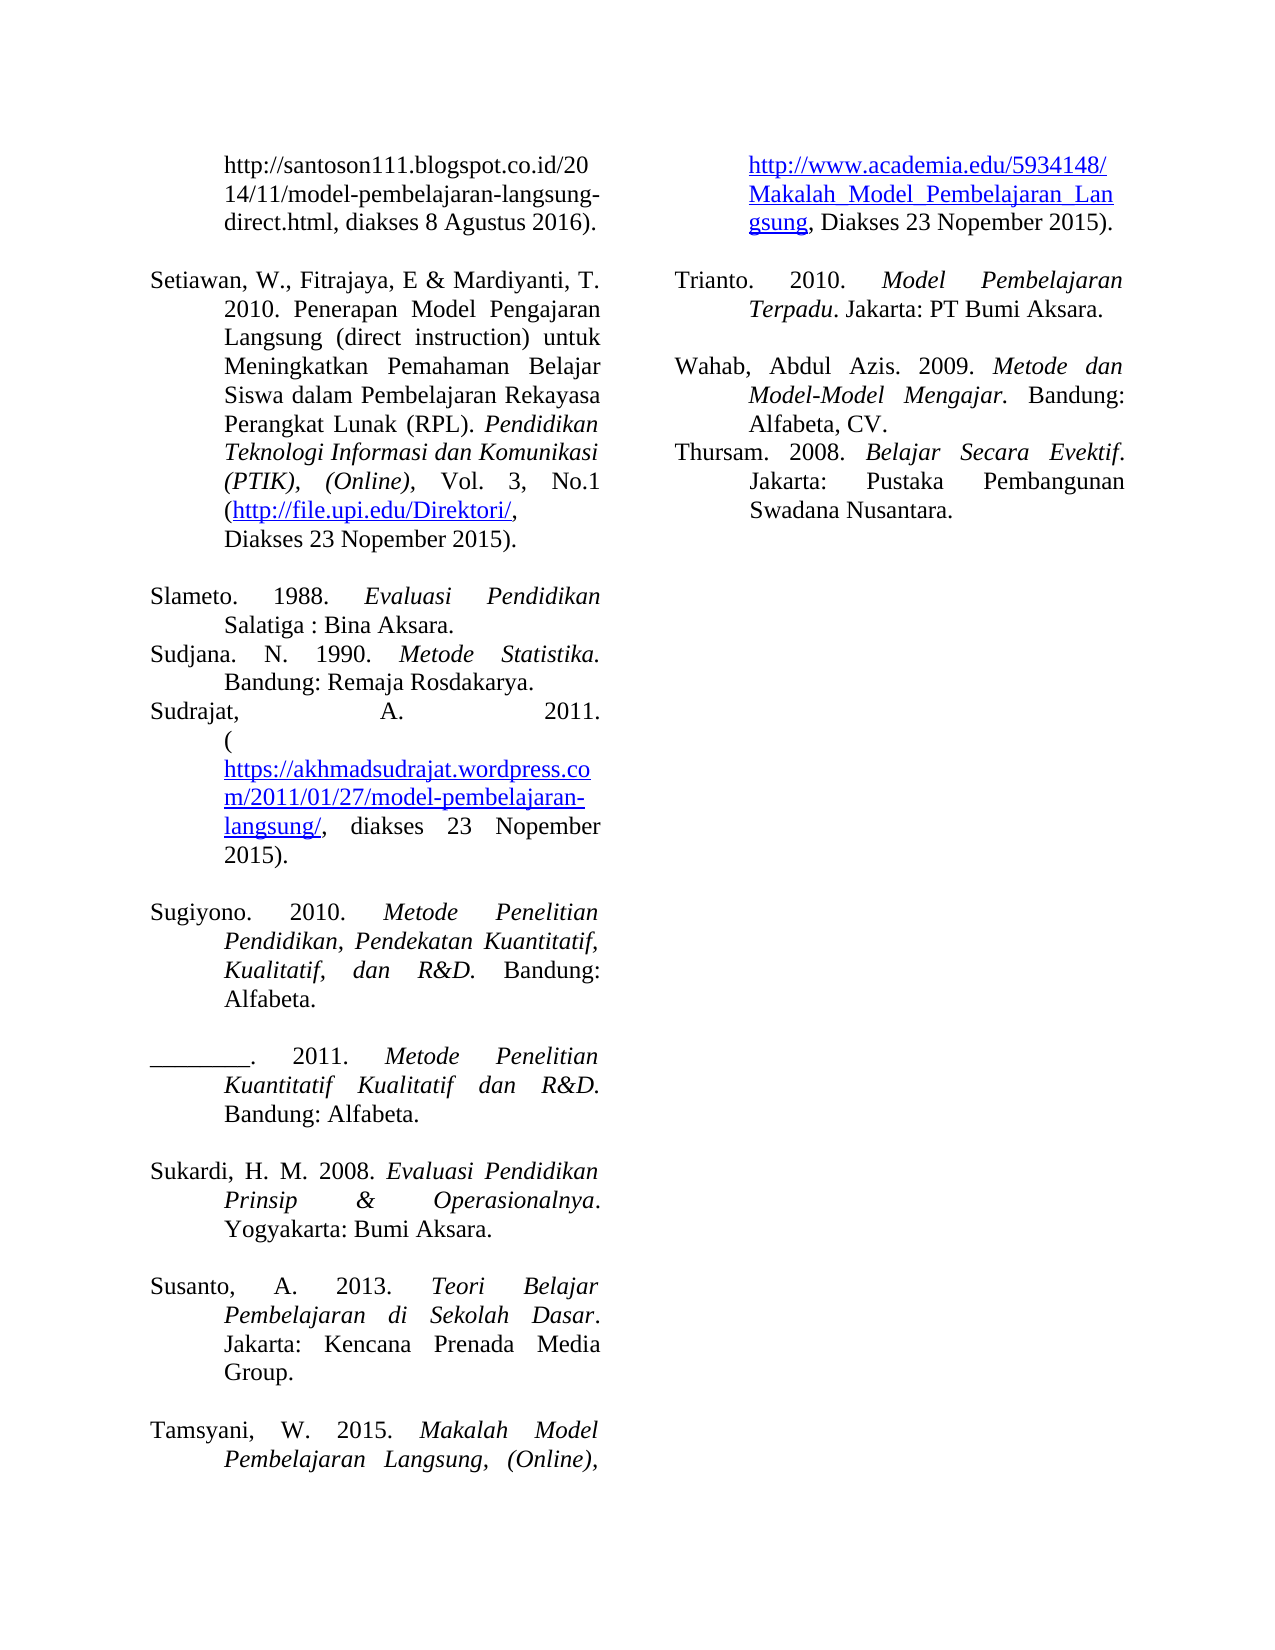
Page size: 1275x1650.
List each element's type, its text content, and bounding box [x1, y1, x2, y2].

text Sugiyono. 2010. Metode Penelitian Pendidikan, Pendekatan Kuantitatif, Kualitatif, dan R&D. Bandung: Alfabeta. [150, 897, 601, 1012]
text Tamsyani, W. 2015. Makalah Model Pembelajaran Langsung, (Online), http://www.academia.edu/5934148/Makalah_Model_Pembelajaran_Langsung, Diakses 23 Nopember 2015). [674, 150, 1125, 236]
text Santoso, dkk. 2014. (http://santoson111.blogspot.co.id/2014/11/model-pembelajaran-langsung-direct.html, diakses 8 Agustus 2016). [150, 150, 601, 236]
text Slameto. 1988. Evaluasi Pendidikan Salatiga : Bina Aksara. [150, 581, 601, 639]
text Wahab, Abdul Azis. 2009. Metode dan Model-Model Mengajar. Bandung: Alfabeta, CV. [674, 351, 1125, 437]
text Susanto, A. 2013. Teori Belajar Pembelajaran di Sekolah Dasar. Jakarta: Kencana Prenada Media Group. [150, 1271, 601, 1386]
text Setiawan, W., Fitrajaya, E & Mardiyanti, T. 2010. Penerapan Model Pengajaran Langsung (direct instruction) untuk Meningkatkan Pemahaman Belajar Siswa dalam Pembelajaran Rekayasa Perangkat Lunak (RPL). Pendidikan Teknologi Informasi dan Komunikasi (PTIK), (Online), Vol. 3, No.1 (http://file.upi.edu/Direktori/, Diakses 23 Nopember 2015). [150, 265, 601, 552]
text Sudjana. N. 1990. Metode Statistika. Bandung: Remaja Rosdakarya. [150, 639, 601, 696]
text Tamsyani, W. 2015. Makalah Model Pembelajaran Langsung, (Online), http://www.academia.edu/5934148/Makalah_Model_Pembelajaran_Langsung, Diakses 23 Nopember 2015). [150, 1415, 601, 1472]
text Sukardi, H. M. 2008. Evaluasi Pendidikan Prinsip & Operasionalnya. Yogyakarta: Bumi Aksara. [150, 1156, 601, 1242]
text Thursam. 2008. Belajar Secara Evektif. Jakarta: Pustaka Pembangunan Swadana Nusantara. [674, 437, 1125, 524]
text ________. 2011. Metode Penelitian Kuantitatif Kualitatif dan R&D. Bandung: Alfabeta. [150, 1041, 601, 1127]
text Trianto. 2010. Model Pembelajaran Terpadu. Jakarta: PT Bumi Aksara. [674, 265, 1125, 322]
text Sudrajat, A. 2011. (https://akhmadsudrajat.wordpress.com/2011/01/27/model-pembelajaran-langsung/, diakses 23 Nopember 2015). [150, 696, 601, 869]
